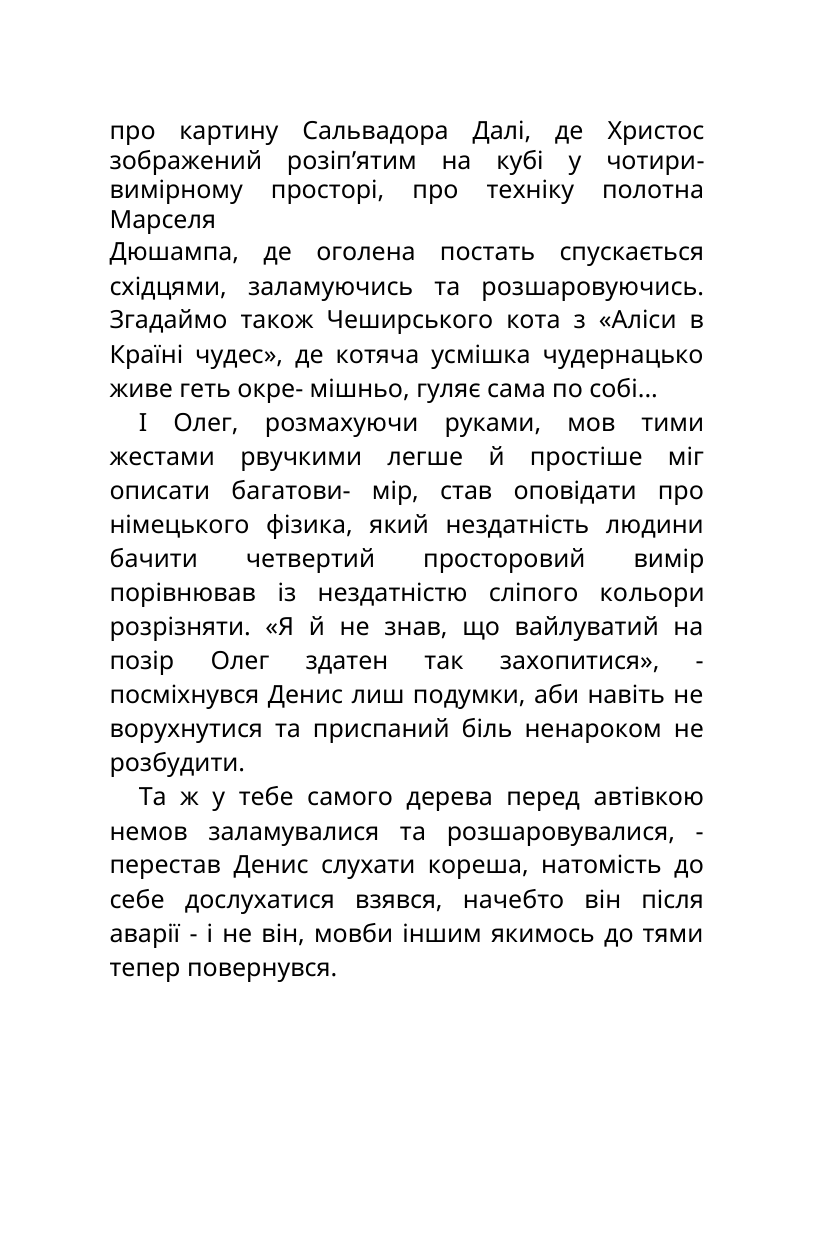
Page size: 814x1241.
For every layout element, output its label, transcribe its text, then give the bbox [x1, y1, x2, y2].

text Дюшампа, де оголена постать спускається східцями, заламуючись та розшаровуючись. Згадаймо також Чеширського кота з «Аліси в Країні чудес», де котяча усмішка чудернацько живе геть окре- мішньо, гуляє сама по собі... [109, 234, 704, 404]
text Та ж у тебе самого дерева перед автівкою немов заламувалися та розшаровувалися, - перестав Денис слухати кореша, натомість до себе дослухатися взявся, начебто він після аварії - і не він, мовби іншим якимось до тями тепер повернувся. [109, 779, 704, 983]
text І Олег, розмахуючи руками, мов тими жестами рвучкими легше й простіше міг описати багатови- мір, став оповідати про німецького фізика, який нездатність людини бачити четвертий просторовий вимір порівнював із нездатністю сліпого кольори розрізняти. «Я й не знав, що вайлуватий на позір Олег здатен так захопитися», - посміхнувся Денис лиш подумки, аби навіть не ворухнутися та приспаний біль ненароком не розбудити. [109, 404, 704, 779]
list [109, 116, 704, 234]
